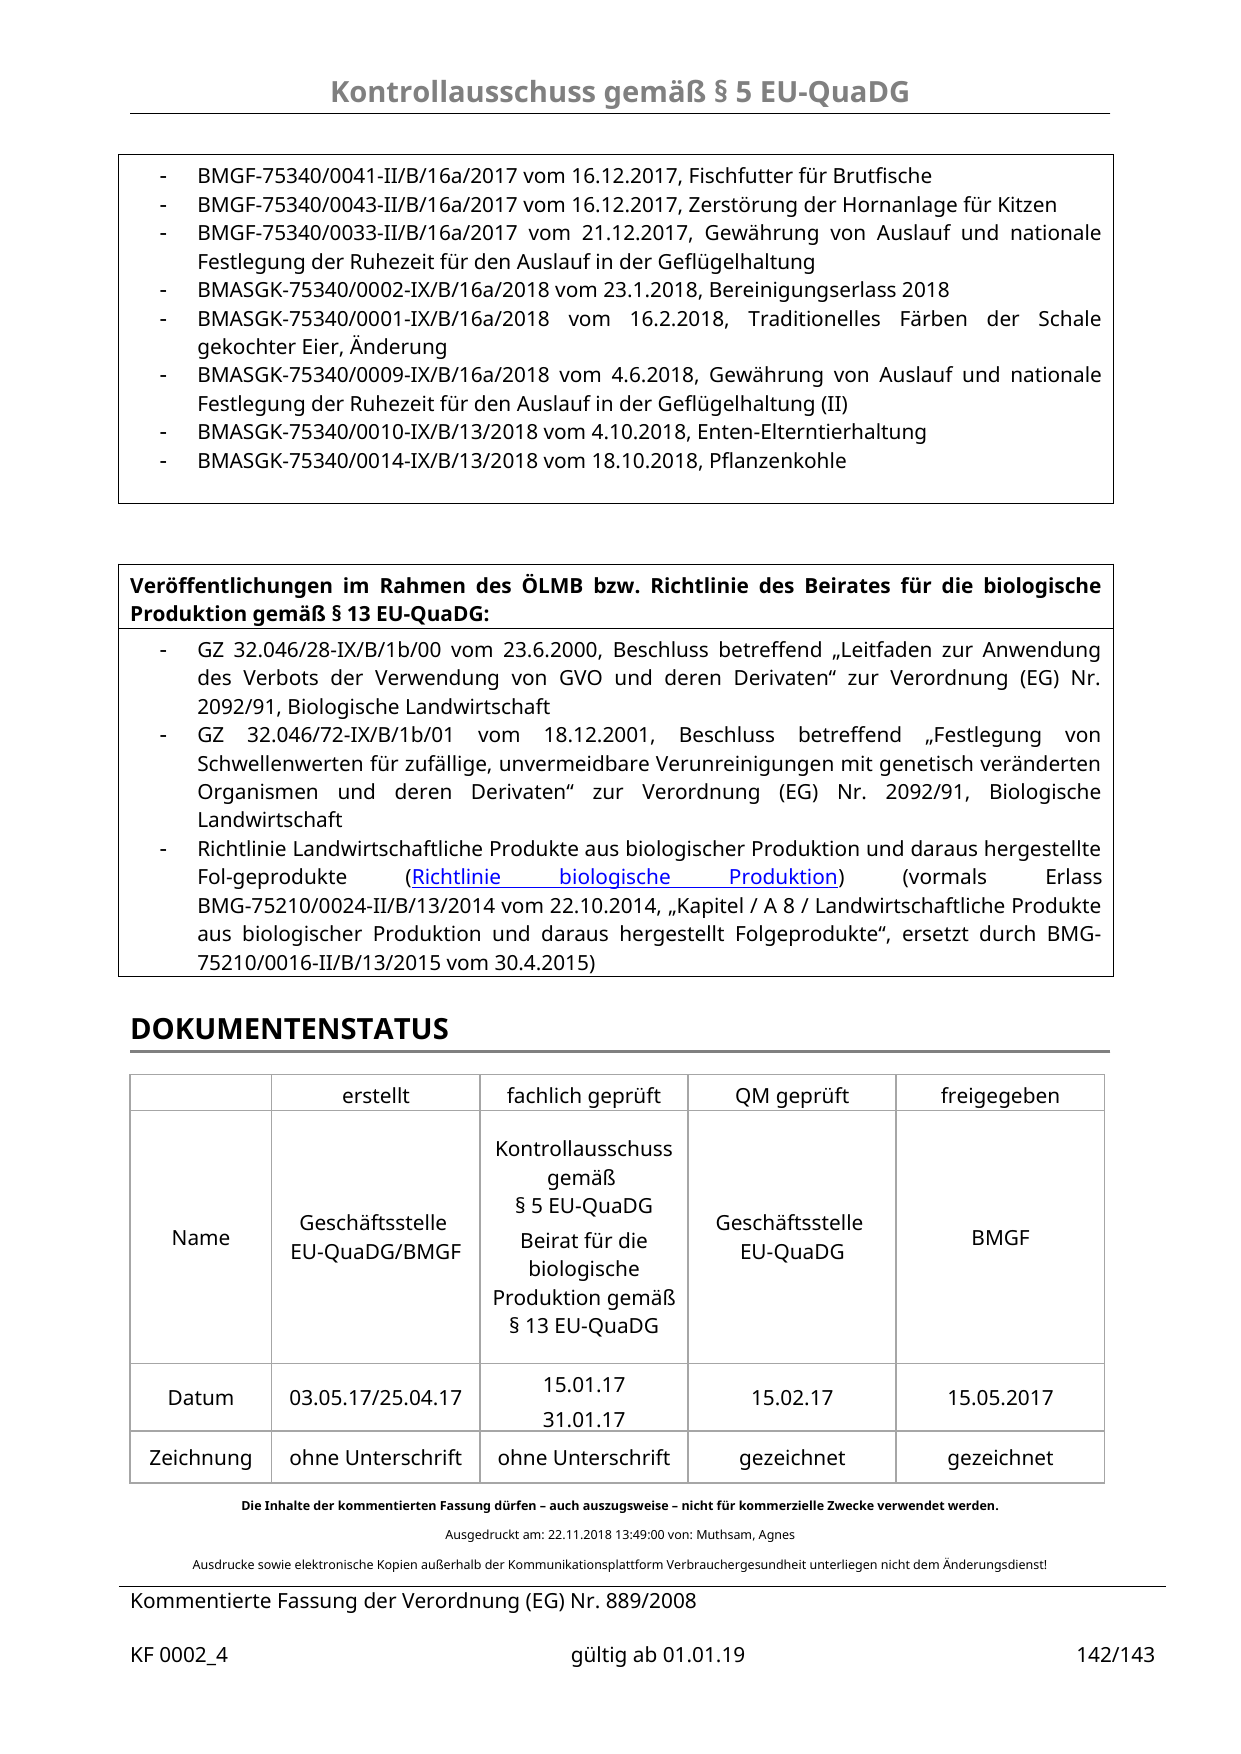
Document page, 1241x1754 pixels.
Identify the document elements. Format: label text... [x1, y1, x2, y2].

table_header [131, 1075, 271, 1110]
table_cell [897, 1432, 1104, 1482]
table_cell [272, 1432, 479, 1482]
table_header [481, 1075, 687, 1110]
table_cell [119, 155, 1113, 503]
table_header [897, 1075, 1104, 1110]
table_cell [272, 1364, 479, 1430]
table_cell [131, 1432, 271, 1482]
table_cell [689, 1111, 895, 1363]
text Dokumentenstatus [130, 1008, 1110, 1050]
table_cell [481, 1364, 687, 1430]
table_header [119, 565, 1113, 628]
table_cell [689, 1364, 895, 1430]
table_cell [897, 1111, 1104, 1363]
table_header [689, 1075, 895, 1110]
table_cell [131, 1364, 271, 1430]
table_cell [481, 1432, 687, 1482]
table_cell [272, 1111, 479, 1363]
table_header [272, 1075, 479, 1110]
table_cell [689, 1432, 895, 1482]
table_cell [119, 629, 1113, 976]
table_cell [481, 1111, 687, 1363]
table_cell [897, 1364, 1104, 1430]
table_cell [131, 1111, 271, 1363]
